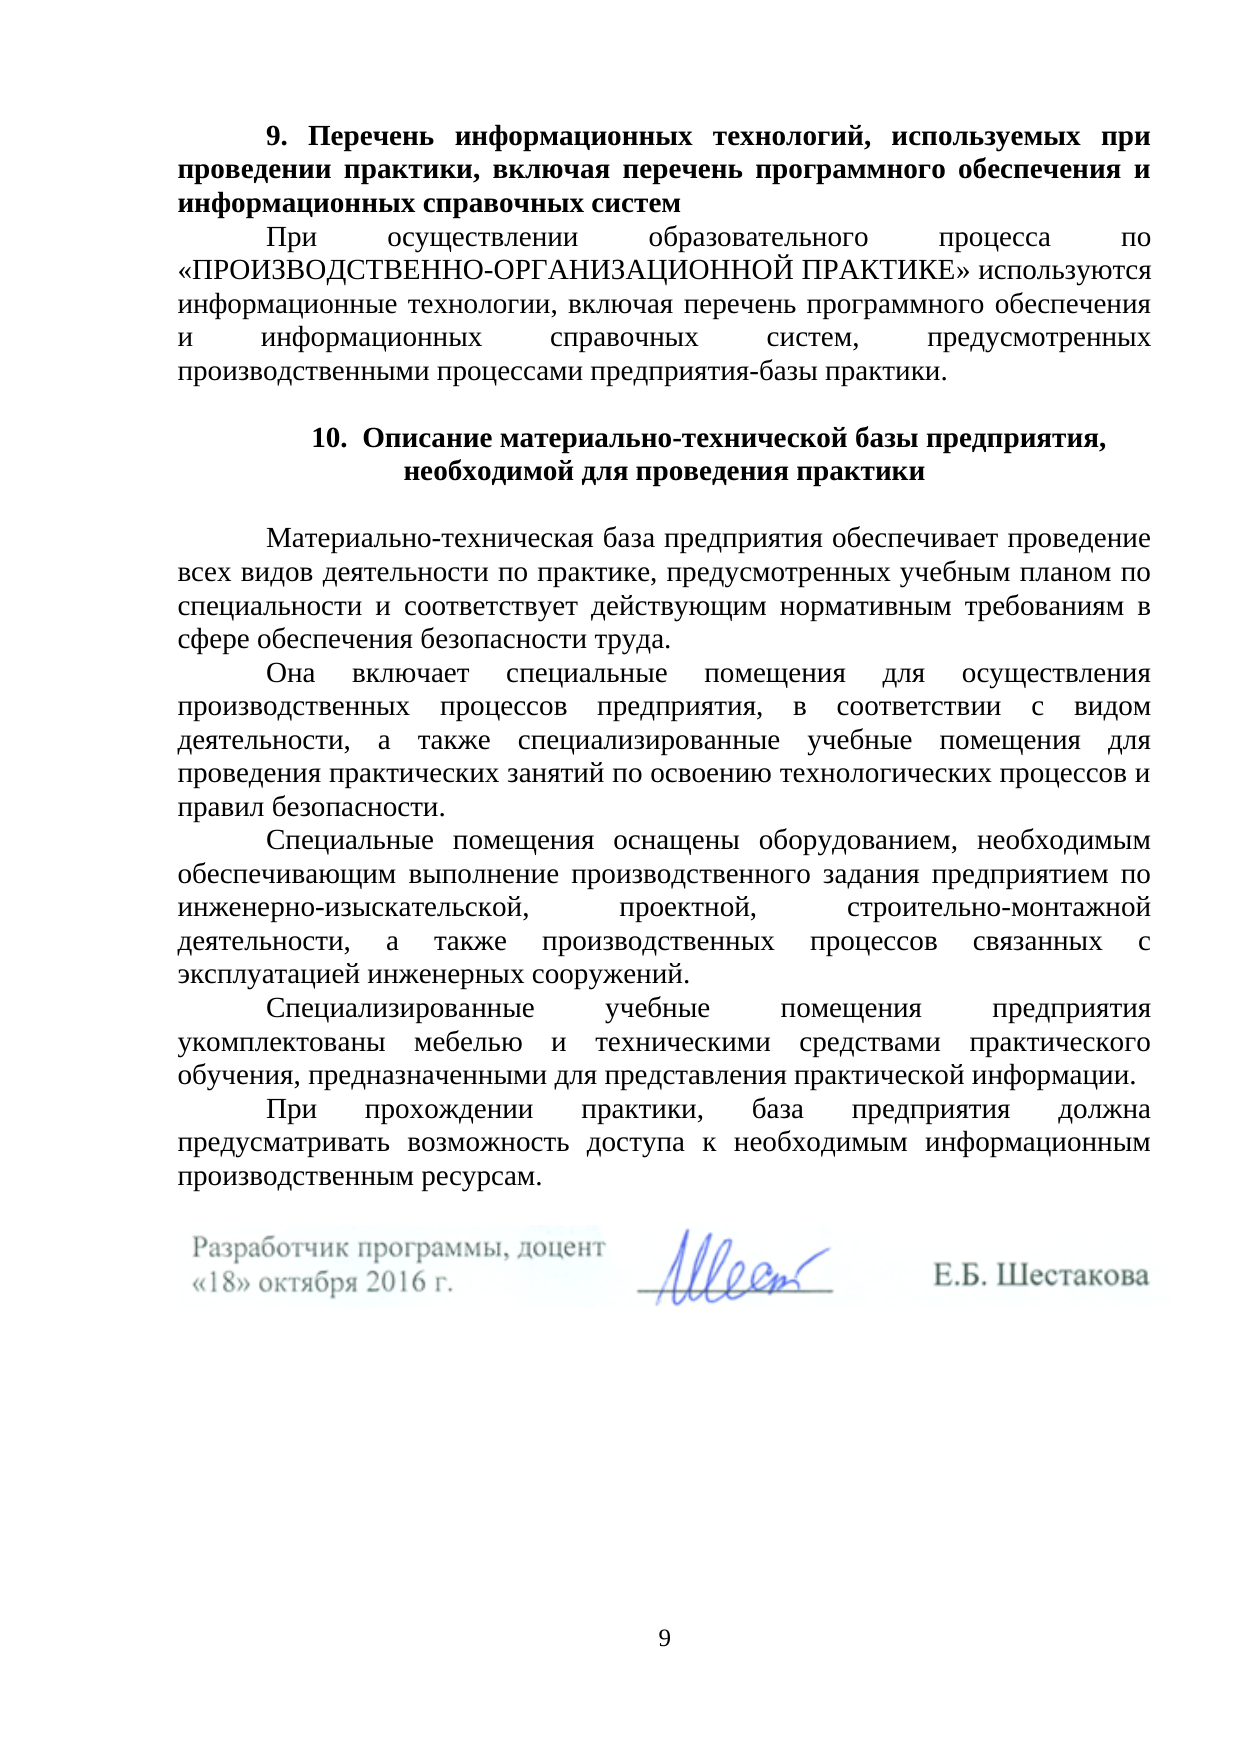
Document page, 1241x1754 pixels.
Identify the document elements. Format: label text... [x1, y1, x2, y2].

text 10. Описание материально-технической базы предприятия, необходимой для проведения практики [177, 420, 1152, 487]
text При прохождении практики, база предприятия должна предусматривать возможность доступа к необходимым информационным производственным ресурсам. [177, 1091, 1152, 1191]
text Специализированные учебные помещения предприятия укомплектованы мебелью и техническими средствами практического обучения, предназначенными для представления практической информации. [177, 990, 1152, 1091]
picture [177, 1225, 1172, 1308]
text Специальные помещения оснащены оборудованием, необходимым обеспечивающим выполнение производственного задания предприятием по инженерно-изыскательской, проектной, строительно-монтажной деятельности, а также производственных процессов связанных с эксплуатацией инженерных сооружений. [177, 822, 1152, 990]
text Она включает специальные помещения для осуществления производственных процессов предприятия, в соответствии с видом деятельности, а также специализированные учебные помещения для проведения практических занятий по освоению технологических процессов и правил безопасности. [177, 655, 1152, 822]
text Материально-техническая база предприятия обеспечивает проведение всех видов деятельности по практике, предусмотренных учебным планом по специальности и соответствует действующим нормативным требованиям в сфере обеспечения безопасности труда. [177, 521, 1152, 655]
text При осуществлении образовательного процесса по «ПРОИЗВОДСТВЕННО-ОРГАНИЗАЦИОННОЙ ПРАКТИКЕ» используются информационные технологии, включая перечень программного обеспечения и информационных справочных систем, предусмотренных производственными процессами предприятия-базы практики. [177, 219, 1152, 386]
text 9. Перечень информационных технологий, используемых при проведении практики, включая перечень программного обеспечения и информационных справочных систем [177, 118, 1152, 219]
